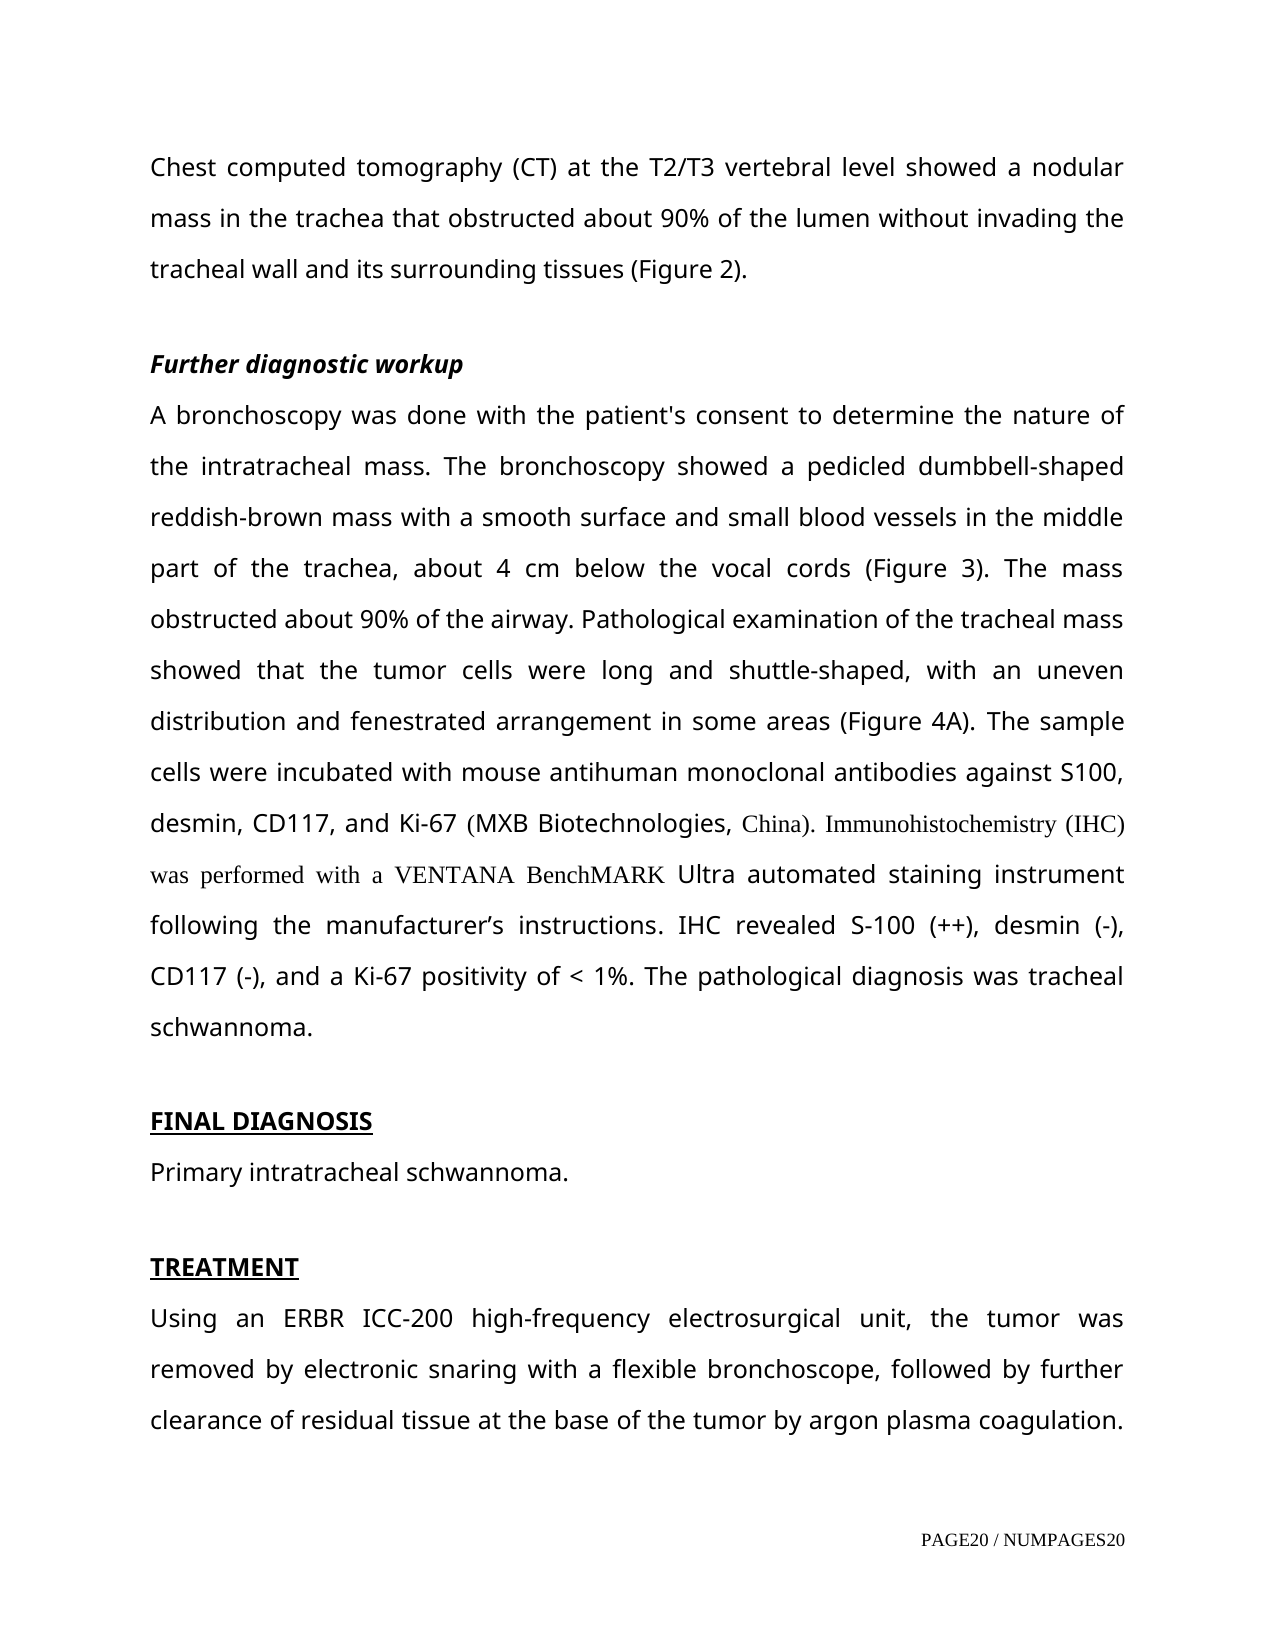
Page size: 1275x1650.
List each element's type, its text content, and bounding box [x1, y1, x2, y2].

text TREATMENT [150, 1249, 1125, 1283]
text Chest computed tomography (CT) at the T2/T3 vertebral level showed a nodular mass in the trachea that obstructed about 90% of the lumen without invading the tracheal wall and its surrounding tissues (Figure 2). [150, 150, 1125, 286]
text A bronchoscopy was done with the patient's consent to determine the nature of the intratracheal mass. The bronchoscopy showed a pedicled dumbbell-shaped reddish-brown mass with a smooth surface and small blood vessels in the middle part of the trachea, about 4 cm below the vocal cords (Figure 3). The mass obstructed about 90% of the airway. Pathological examination of the tracheal mass showed that the tumor cells were long and shuttle-shaped, with an uneven distribution and fenestrated arrangement in some areas (Figure 4A). The sample cells were incubated with mouse antihuman monoclonal antibodies against S100, desmin, CD117, and Ki-67 (MXB Biotechnologies, China). Immunohistochemistry (IHC) was performed with a VENTANA BenchMARK Ultra automated staining instrument following the manufacturer’s instructions. IHC revealed s-100 (++), desmin (-), CD117 (-), and a Ki-67 positivity of < 1%. The pathological diagnosis was tracheal schwannoma. [150, 397, 1125, 1044]
text Further diagnostic workup [150, 346, 1125, 380]
text Primary intratracheal schwannoma. [150, 1155, 1125, 1189]
text FINAL DIAGNOSIS [150, 1104, 1125, 1138]
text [150, 1300, 1125, 1436]
